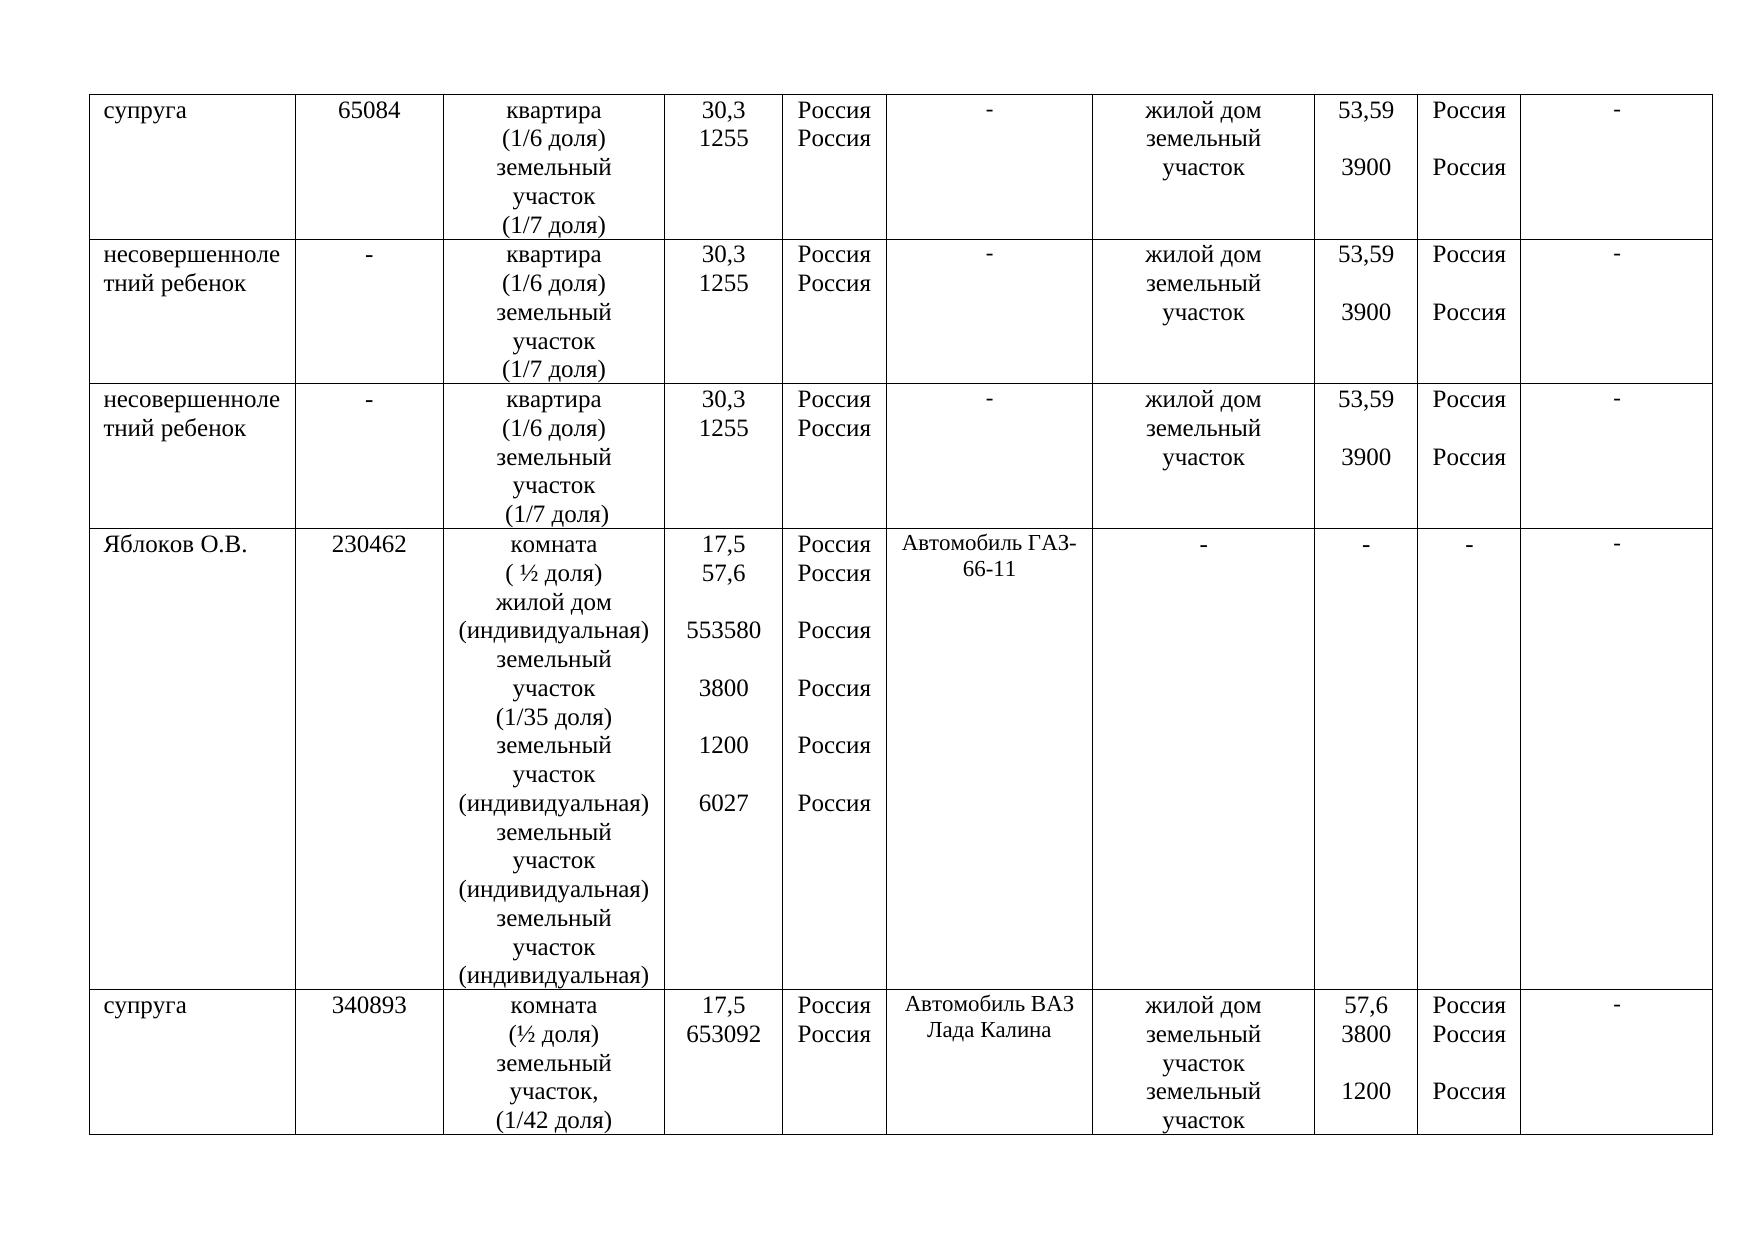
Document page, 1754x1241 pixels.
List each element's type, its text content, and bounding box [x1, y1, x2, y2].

table_cell комната ( ½ доля) жилой дом (индивидуальная) земельный участок (1/35 доля) земельный участок (индивидуальная) земельный участок (индивидуальная) земельный участок (индивидуальная) [444, 529, 664, 989]
table_cell - [1521, 95, 1712, 238]
table_cell - [296, 384, 443, 528]
table_cell квартира (1/6 доля) земельный участок (1/7 доля) [444, 240, 664, 383]
table_cell 340893 [296, 990, 443, 1134]
table_cell жилой дом земельный участок [1093, 384, 1314, 528]
table_cell 53,59 3900 [1315, 240, 1417, 383]
table_cell - [1521, 990, 1712, 1134]
table_cell квартира (1/6 доля) земельный участок (1/7 доля) [444, 95, 664, 238]
table_cell 230462 [296, 529, 443, 989]
table_cell Россия Россия [783, 384, 886, 528]
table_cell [1093, 990, 1314, 1134]
table_cell - [1418, 529, 1520, 989]
table_cell супруга [90, 990, 295, 1134]
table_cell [887, 990, 1092, 1134]
table_cell - [1521, 384, 1712, 528]
table_cell Россия Россия [1418, 95, 1520, 238]
table_cell - [887, 240, 1092, 383]
table_cell 57,6 3800 1200 6027 [1315, 990, 1417, 1134]
table_cell несовершеннолетний ребенок [90, 240, 295, 383]
table_cell - [296, 240, 443, 383]
table_cell Россия Россия Россия Россия Россия Россия [783, 529, 886, 989]
table_cell 53,59 3900 [1315, 384, 1417, 528]
table_cell 17,5 57,6 553580 3800 1200 6027 [665, 529, 782, 989]
table_cell 30,3 1255 [665, 384, 782, 528]
table_cell несовершеннолетний ребенок [90, 384, 295, 528]
table_cell квартира (1/6 доля) земельный участок (1/7 доля) [444, 384, 664, 528]
table_cell - [1093, 529, 1314, 989]
table_cell Россия Россия [783, 95, 886, 238]
table_cell 30,3 1255 [665, 240, 782, 383]
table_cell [1093, 95, 1314, 238]
table_cell Россия Россия [783, 990, 886, 1134]
table_cell - [1315, 529, 1417, 989]
table_cell - [887, 384, 1092, 528]
table_cell жилой дом земельный участок [1093, 240, 1314, 383]
table_cell 30,3 1255 [665, 95, 782, 238]
table_cell - [887, 95, 1092, 238]
table_cell супруга [90, 95, 295, 238]
table_cell 65084 [296, 95, 443, 238]
table_cell Яблоков О.В. [90, 529, 295, 989]
table_cell Россия Россия [783, 240, 886, 383]
table_cell Автомобиль ГАЗ-66-11 [887, 529, 1092, 989]
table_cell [444, 990, 664, 1134]
table_cell Россия Россия [1418, 240, 1520, 383]
table_cell 53,59 3900 [1315, 95, 1417, 238]
table_cell Россия Россия [1418, 384, 1520, 528]
table_cell - [1521, 240, 1712, 383]
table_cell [1418, 990, 1520, 1134]
table_cell - [1521, 529, 1712, 989]
table_cell 17,5 653092 [665, 990, 782, 1134]
